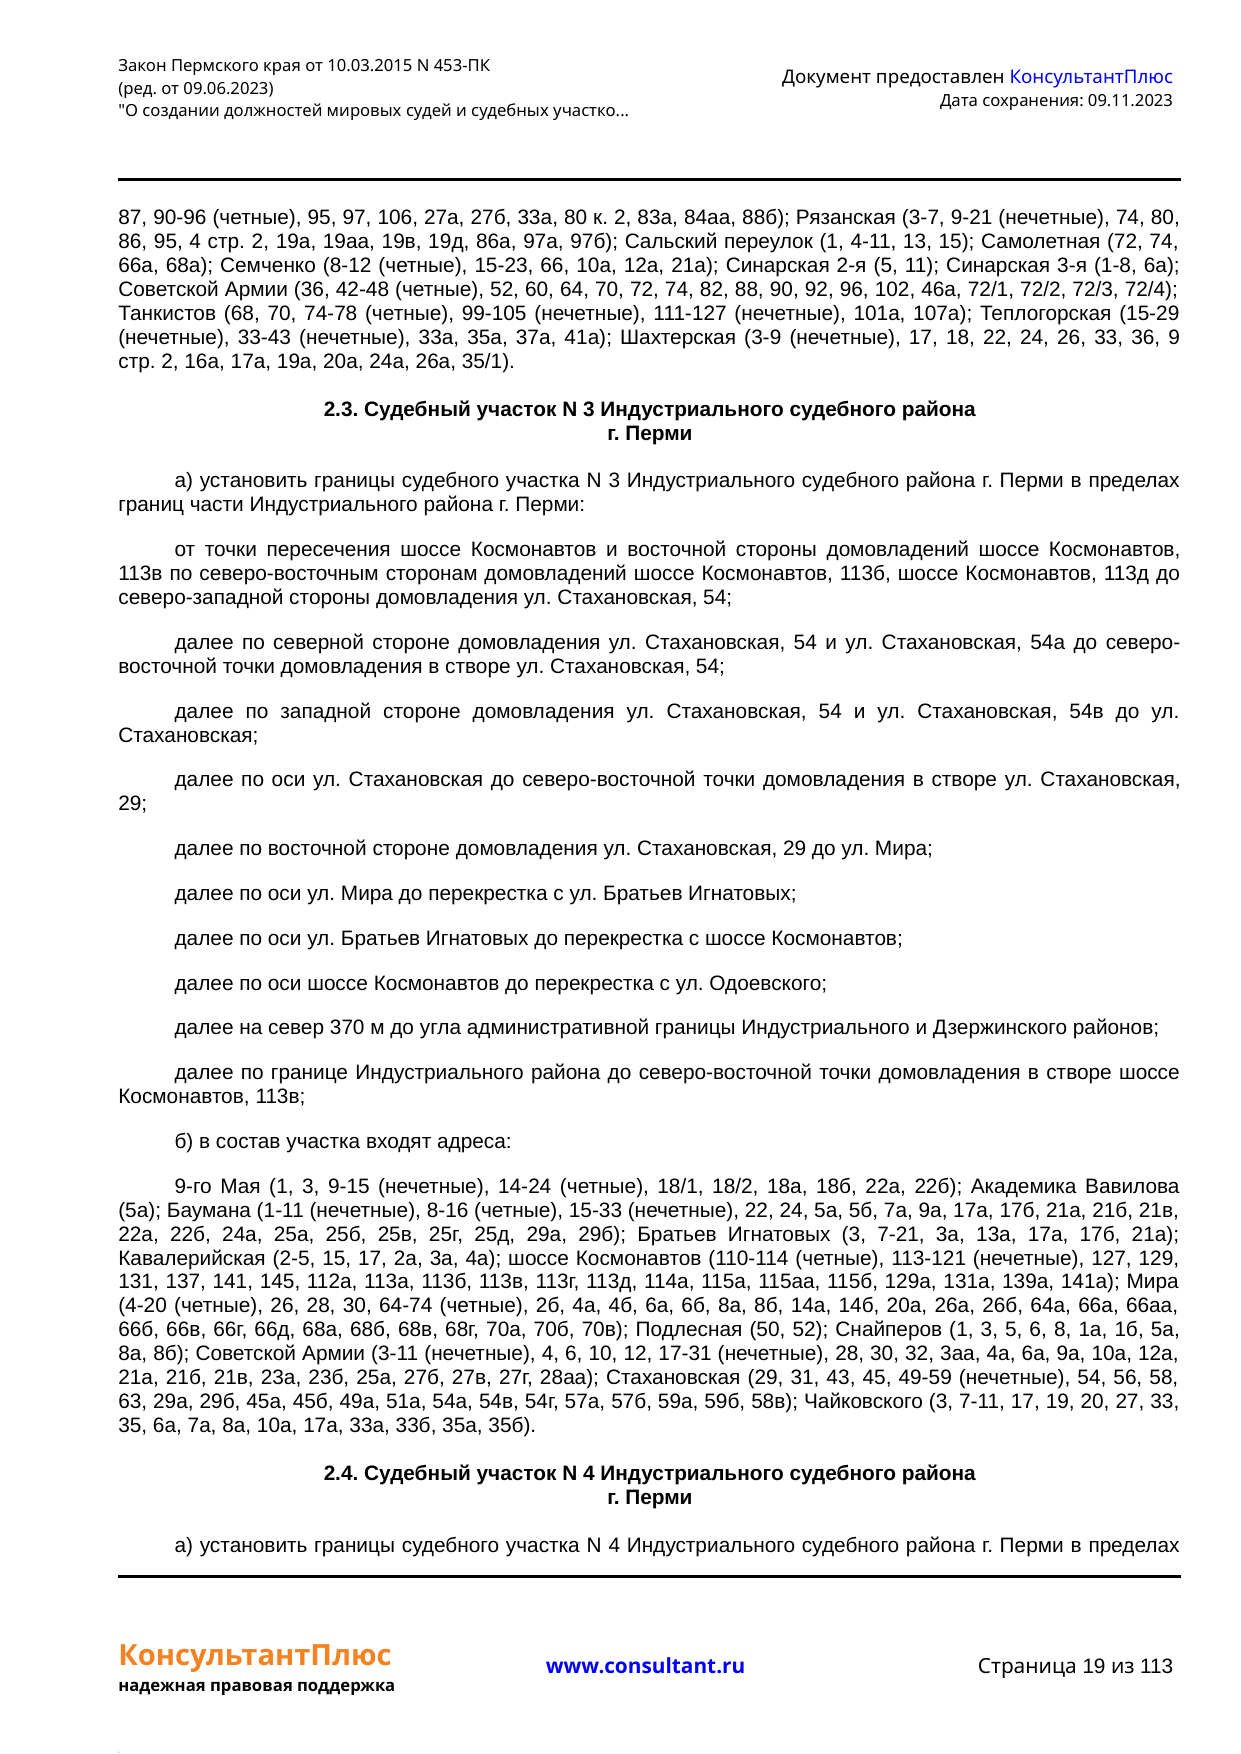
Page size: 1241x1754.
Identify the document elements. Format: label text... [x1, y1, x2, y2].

text б) в состав участка входят адреса: [118, 1129, 1181, 1153]
text 9-го Мая (1, 3, 9-15 (нечетные), 14-24 (четные), 18/1, 18/2, 18а, 18б, 22а, 22б); Академика Вавилова (5а); Баумана (1-11 (нечетные), 8-16 (четные), 15-33 (нечетные), 22, 24, 5а, 5б, 7а, 9а, 17а, 17б, 21а, 21б, 21в, 22а, 22б, 24а, 25а, 25б, 25в, 25г, 25д, 29а, 29б); Братьев Игнатовых (3, 7-21, 3а, 13а, 17а, 17б, 21а); Кавалерийская (2-5, 15, 17, 2а, 3а, 4а); шоссе Космонавтов (110-114 (четные), 113-121 (нечетные), 127, 129, 131, 137, 141, 145, 112а, 113а, 113б, 113в, 113г, 113д, 114а, 115а, 115аа, 115б, 129а, 131а, 139а, 141а); Мира (4-20 (четные), 26, 28, 30, 64-74 (четные), 2б, 4а, 4б, 6а, 6б, 8а, 8б, 14а, 14б, 20а, 26а, 26б, 64а, 66а, 66аа, 66б, 66в, 66г, 66д, 68а, 68б, 68в, 68г, 70а, 70б, 70в); Подлесная (50, 52); Снайперов (1, 3, 5, 6, 8, 1а, 1б, 5а, 8а, 8б); Советской Армии (3-11 (нечетные), 4, 6, 10, 12, 17-31 (нечетные), 28, 30, 32, 3аа, 4а, 6а, 9а, 10а, 12а, 21а, 21б, 21в, 23а, 23б, 25а, 27б, 27в, 27г, 28аа); Стахановская (29, 31, 43, 45, 49-59 (нечетные), 54, 56, 58, 63, 29а, 29б, 45а, 45б, 49а, 51а, 54а, 54в, 54г, 57а, 57б, 59а, 59б, 58в); Чайковского (3, 7-11, 17, 19, 20, 27, 33, 35, 6а, 7а, 8а, 10а, 17а, 33а, 33б, 35а, 35б). [118, 1173, 1181, 1437]
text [118, 1533, 1181, 1557]
text далее на север 370 м до угла административной границы Индустриального и Дзержинского районов; [118, 1015, 1181, 1039]
text далее по оси ул. Мира до перекрестка с ул. Братьев Игнатовых; [118, 881, 1181, 905]
title г. Перми [118, 1485, 1181, 1509]
text далее по оси шоссе Космонавтов до перекрестка с ул. Одоевского; [118, 970, 1181, 994]
title 2.3. Судебный участок N 3 Индустриального судебного района [118, 396, 1181, 420]
title г. Перми [118, 420, 1181, 444]
text далее по восточной стороне домовладения ул. Стахановская, 29 до ул. Мира; [118, 836, 1181, 860]
text далее по западной стороне домовладения ул. Стахановская, 54 и ул. Стахановская, 54в до ул. Стахановская; [118, 698, 1181, 746]
text далее по оси ул. Стахановская до северо-восточной точки домовладения в створе ул. Стахановская, 29; [118, 767, 1181, 815]
text от точки пересечения шоссе Космонавтов и восточной стороны домовладений шоссе Космонавтов, 113в по северо-восточным сторонам домовладений шоссе Космонавтов, 113б, шоссе Космонавтов, 113д до северо-западной стороны домовладения ул. Стахановская, 54; [118, 537, 1181, 609]
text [118, 205, 1181, 372]
text далее по границе Индустриального района до северо-восточной точки домовладения в створе шоссе Космонавтов, 113в; [118, 1060, 1181, 1108]
text далее по оси ул. Братьев Игнатовых до перекрестка с шоссе Космонавтов; [118, 926, 1181, 949]
title 2.4. Судебный участок N 4 Индустриального судебного района [118, 1461, 1181, 1485]
text далее по северной стороне домовладения ул. Стахановская, 54 и ул. Стахановская, 54а до северо-восточной точки домовладения в створе ул. Стахановская, 54; [118, 630, 1181, 678]
text а) установить границы судебного участка N 3 Индустриального судебного района г. Перми в пределах границ части Индустриального района г. Перми: [118, 468, 1181, 516]
